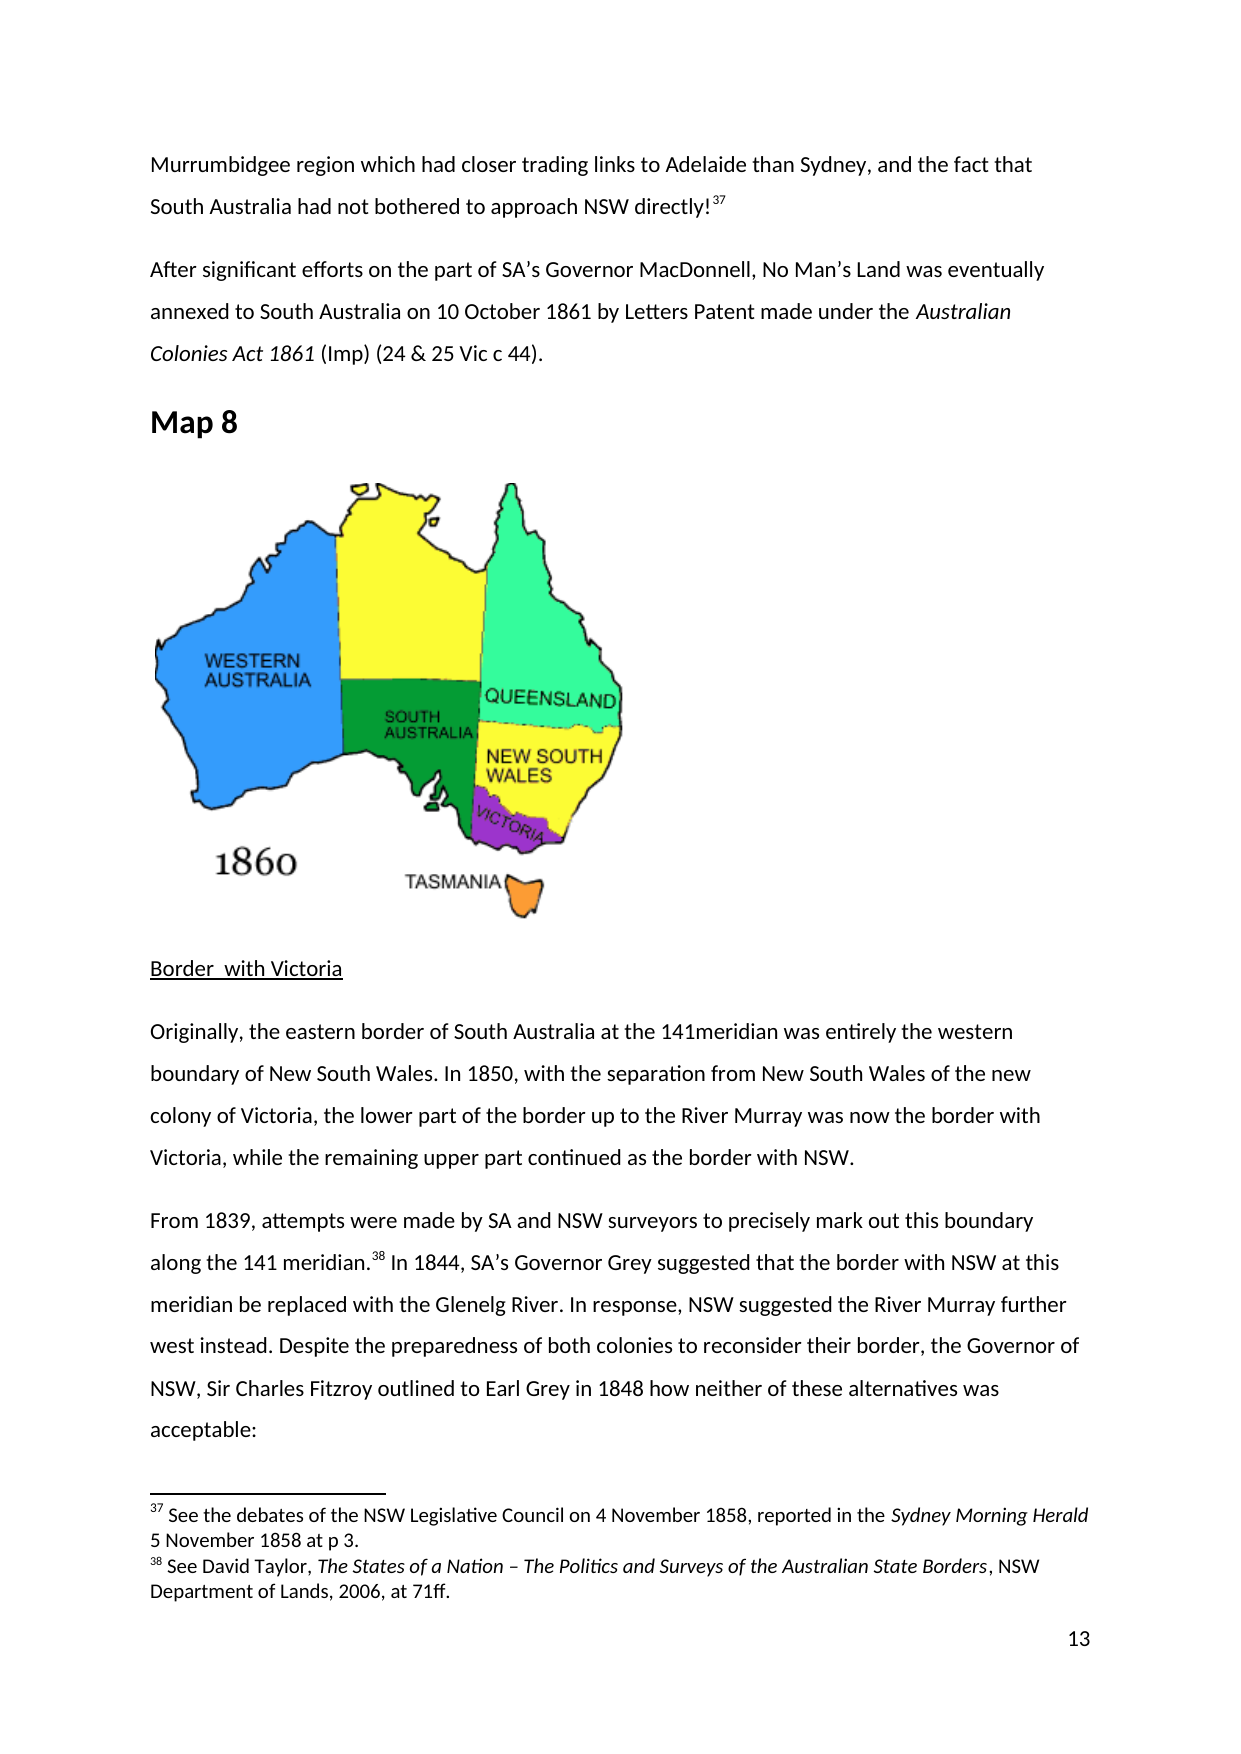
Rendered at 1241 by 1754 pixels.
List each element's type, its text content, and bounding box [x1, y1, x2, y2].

text After significant efforts on the part of SA’s Governor MacDonnell, No Man’s Land was eventually annexed to South Australia on 10 October 1861 by Letters Patent made under the Australian Colonies Act 1861 (Imp) (24 & 25 Vic c 44). [150, 255, 1090, 367]
text Originally, the eastern border of South Australia at the 141meridian was entirely the western boundary of New South Wales. In 1850, with the separation from New South Wales of the new colony of Victoria, the lower part of the border up to the River Murray was now the border with Victoria, while the remaining upper part continued as the border with NSW. [150, 1017, 1090, 1171]
text From 1839, attempts were made by SA and NSW surveyors to precisely mark out this boundary along the 141 meridian. In 1844, SA’s Governor Grey suggested that the border with NSW at this meridian be replaced with the Glenelg River. In response, NSW suggested the River Murray further west instead. Despite the preparedness of both colonies to reconsider their border, the Governor of NSW, Sir Charles Fitzroy outlined to Earl Grey in 1848 how neither of these alternatives was acceptable: [150, 1206, 1090, 1444]
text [150, 150, 1090, 220]
picture [155, 483, 624, 920]
text Map 8 [150, 402, 1090, 442]
text Border with Victoria [150, 954, 1090, 982]
